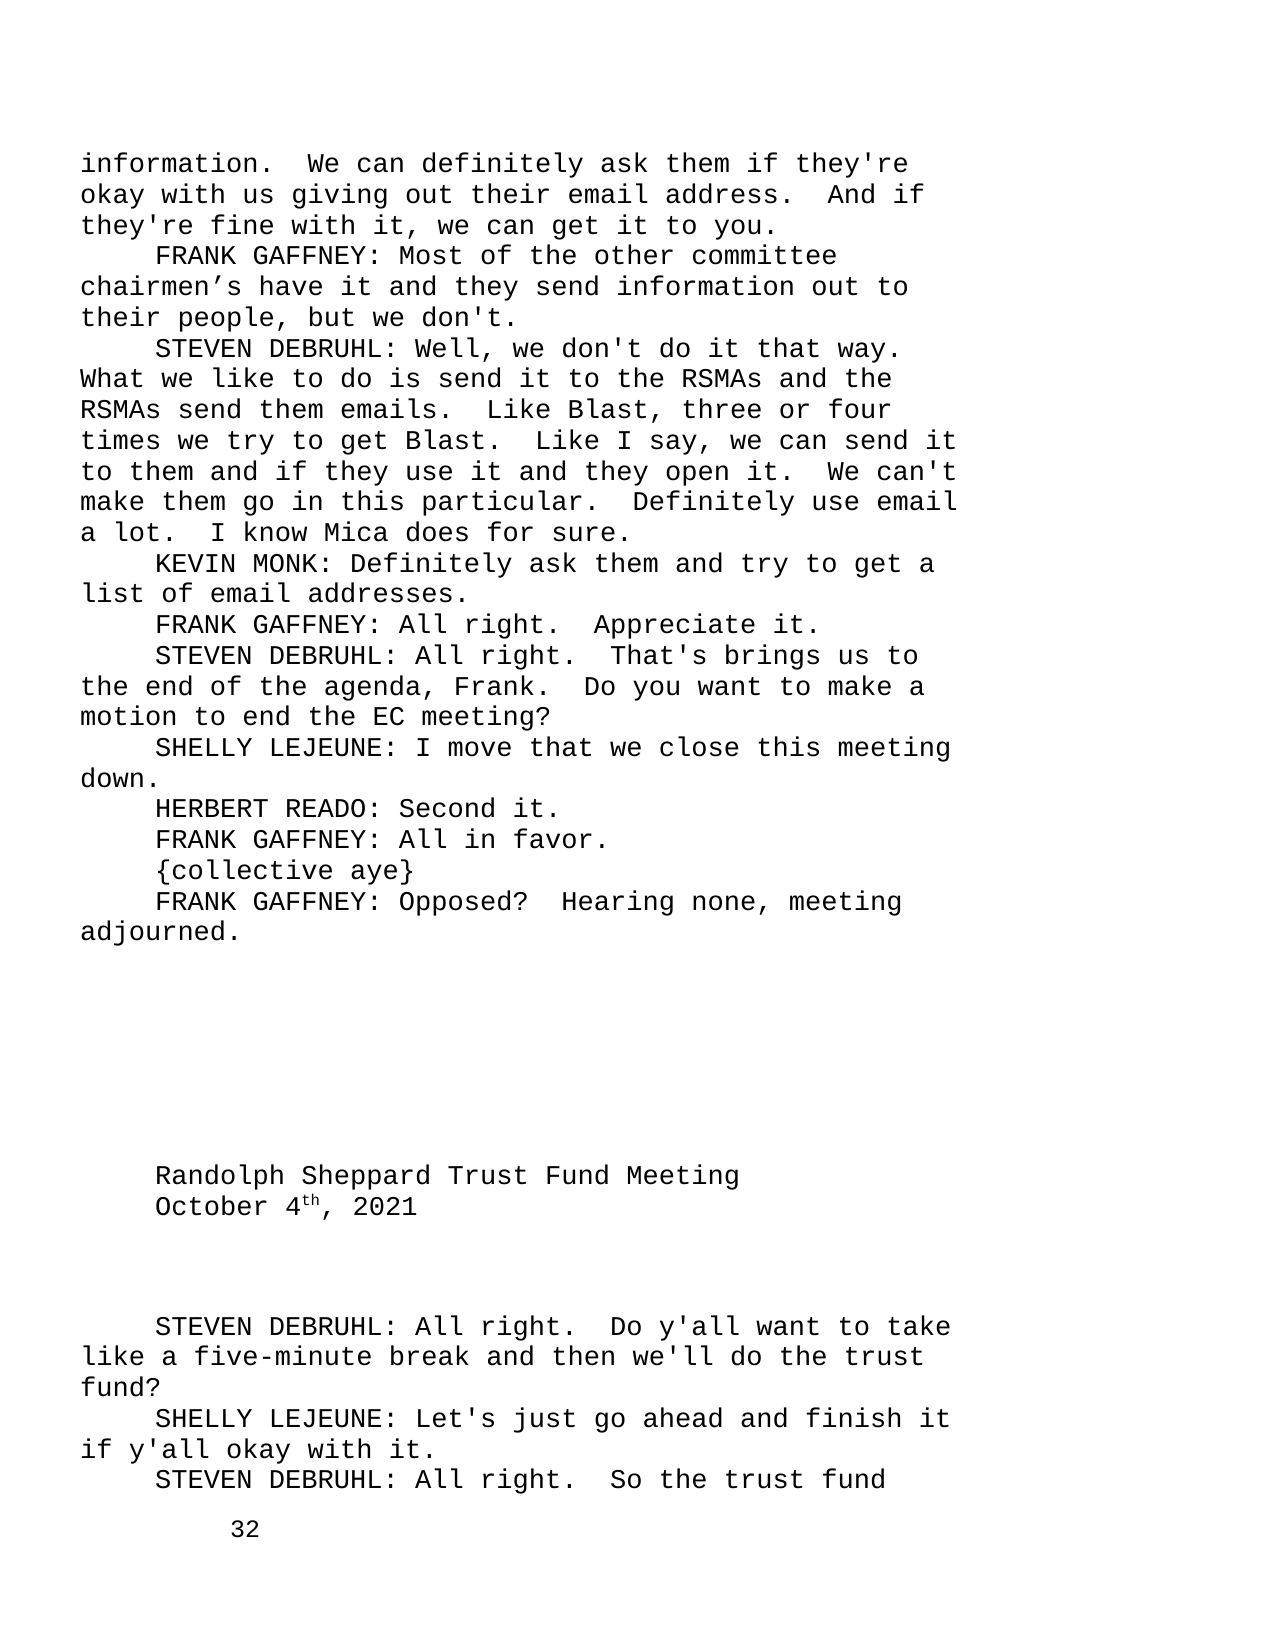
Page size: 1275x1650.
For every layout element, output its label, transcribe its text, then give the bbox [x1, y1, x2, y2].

text HERBERT READO: Second it. [80, 795, 979, 826]
text FRANK GAFFNEY: Most of the other committee chairmen’s have it and they send information out to their people, but we don't. [80, 242, 979, 334]
text Randolph Sheppard Trust Fund Meeting [5, 1162, 980, 1193]
text FRANK GAFFNEY: Opposed? Hearing none, meeting adjourned. [80, 887, 979, 949]
text October 4th, 2021 [5, 1193, 980, 1223]
text STEVEN DEBRUHL: All right. Do y'all want to take like a five-minute break and then we'll do the trust fund? [80, 1312, 979, 1405]
text FRANK GAFFNEY: All right. Appreciate it. [80, 611, 979, 642]
text STEVEN DEBRUHL: All right. That's brings us to the end of the agenda, Frank. Do you want to make a motion to end the EC meeting? [80, 642, 979, 734]
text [80, 150, 979, 242]
text SHELLY LEJEUNE: I move that we close this meeting down. [80, 734, 979, 795]
text STEVEN DEBRUHL: Well, we don't do it that way. What we like to do is send it to the RSMAs and the RSMAs send them emails. Like Blast, three or four times we try to get Blast. Like I say, we can send it to them and if they use it and they open it. We can't make them go in this particular. Definitely use email a lot. I know Mica does for sure. [80, 334, 979, 549]
text SHELLY LEJEUNE: Let's just go ahead and finish it if y'all okay with it. [80, 1405, 979, 1466]
text FRANK GAFFNEY: All in favor. [80, 826, 979, 857]
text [80, 1466, 979, 1497]
text KEVIN MONK: Definitely ask them and try to get a list of email addresses. [80, 549, 979, 611]
text {collective aye} [80, 857, 979, 887]
